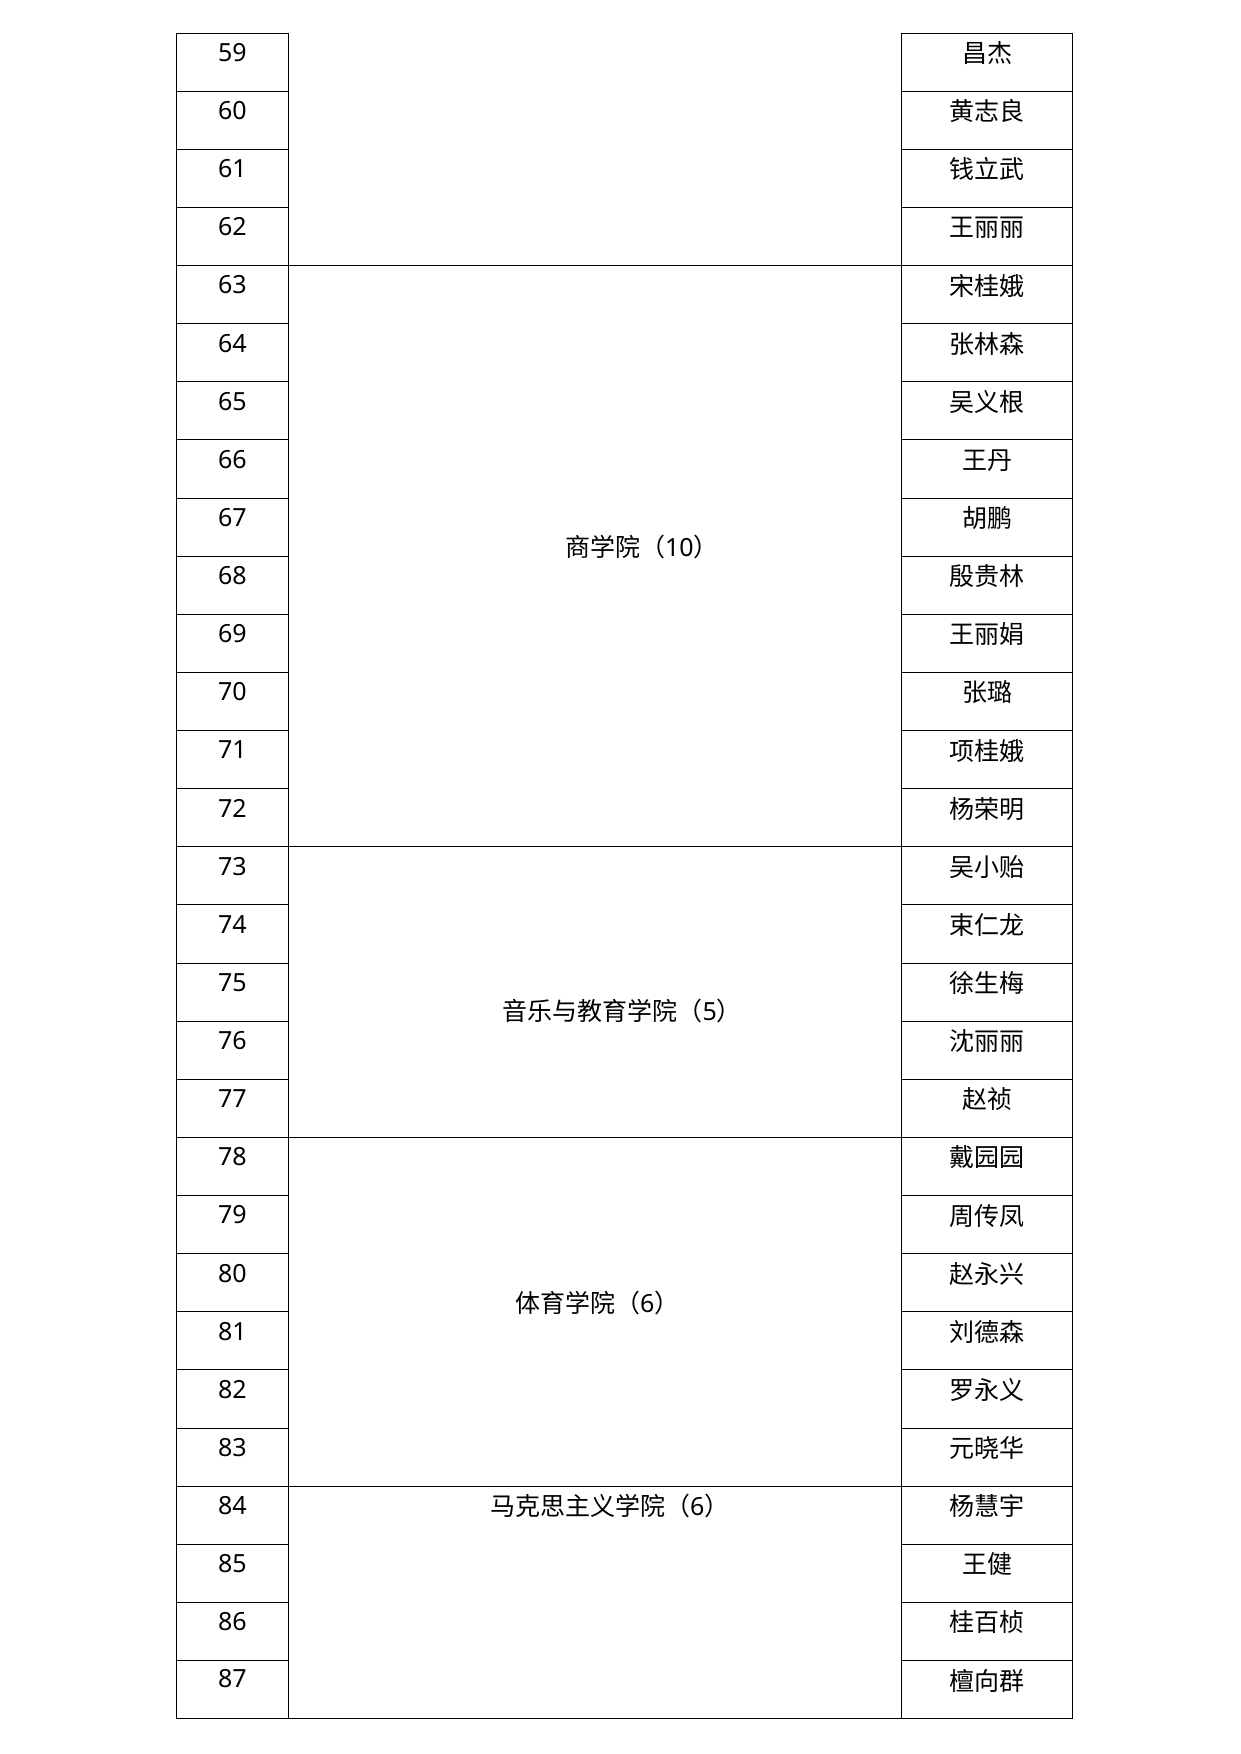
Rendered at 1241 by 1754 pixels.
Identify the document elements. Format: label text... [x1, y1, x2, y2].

table_cell 82 [177, 1370, 288, 1427]
table_cell 刘德森 [902, 1312, 1072, 1369]
table_cell 59 [177, 34, 288, 91]
table_cell 周传凤 [902, 1196, 1072, 1253]
table_cell 71 [177, 731, 288, 788]
table_cell 商学院（10） [289, 266, 901, 846]
table_cell 王丹 [902, 440, 1072, 497]
table_cell 黄志良 [902, 92, 1072, 149]
table_cell 张林森 [902, 324, 1072, 381]
table_cell 73 [177, 847, 288, 904]
table_cell 元晓华 [902, 1429, 1072, 1486]
table_cell 87 [177, 1661, 288, 1718]
table_cell 项桂娥 [902, 731, 1072, 788]
table_cell 86 [177, 1603, 288, 1660]
table_cell 68 [177, 557, 288, 614]
table_cell 檀向群 [902, 1661, 1072, 1718]
table_cell 体育学院（6） [289, 1138, 901, 1486]
table_cell 马克思主义学院（6） [289, 1487, 901, 1718]
table_cell 胡鹏 [902, 499, 1072, 556]
table_cell 沈丽丽 [902, 1022, 1072, 1079]
table_cell 王健 [902, 1545, 1072, 1602]
table_cell 81 [177, 1312, 288, 1369]
table_cell 72 [177, 789, 288, 846]
table_cell 64 [177, 324, 288, 381]
table_cell 62 [177, 208, 288, 265]
table_cell 杨慧宇 [902, 1487, 1072, 1544]
table_cell 王丽娟 [902, 615, 1072, 672]
table_cell 杨荣明 [902, 789, 1072, 846]
table_cell 王丽丽 [902, 208, 1072, 265]
table_cell 罗永义 [902, 1370, 1072, 1427]
table_cell 75 [177, 964, 288, 1021]
table_cell 83 [177, 1429, 288, 1486]
table_cell 殷贵林 [902, 557, 1072, 614]
table_cell 赵祯 [902, 1080, 1072, 1137]
table_cell 74 [177, 905, 288, 962]
table_cell 69 [177, 615, 288, 672]
table_cell 76 [177, 1022, 288, 1079]
table_cell 束仁龙 [902, 905, 1072, 962]
table_cell 78 [177, 1138, 288, 1195]
table_cell 吴义根 [902, 382, 1072, 439]
table_cell 徐生梅 [902, 964, 1072, 1021]
table_cell 赵永兴 [902, 1254, 1072, 1311]
table_cell 戴园园 [902, 1138, 1072, 1195]
table_cell 66 [177, 440, 288, 497]
table_cell 70 [177, 673, 288, 730]
table_cell 61 [177, 150, 288, 207]
table_cell 吴小贻 [902, 847, 1072, 904]
table_cell 钱立武 [902, 150, 1072, 207]
table_cell 77 [177, 1080, 288, 1137]
table_cell 桂百桢 [902, 1603, 1072, 1660]
table_cell 84 [177, 1487, 288, 1544]
table_cell 85 [177, 1545, 288, 1602]
table_cell 65 [177, 382, 288, 439]
table_cell 67 [177, 499, 288, 556]
table_cell 音乐与教育学院（5） [289, 847, 901, 1137]
table_cell 60 [177, 92, 288, 149]
table_cell 宋桂娥 [902, 266, 1072, 323]
table_cell 张璐 [902, 673, 1072, 730]
table_cell 63 [177, 266, 288, 323]
table_cell 80 [177, 1254, 288, 1311]
table_cell 79 [177, 1196, 288, 1253]
table_cell 昌杰 [902, 34, 1072, 91]
